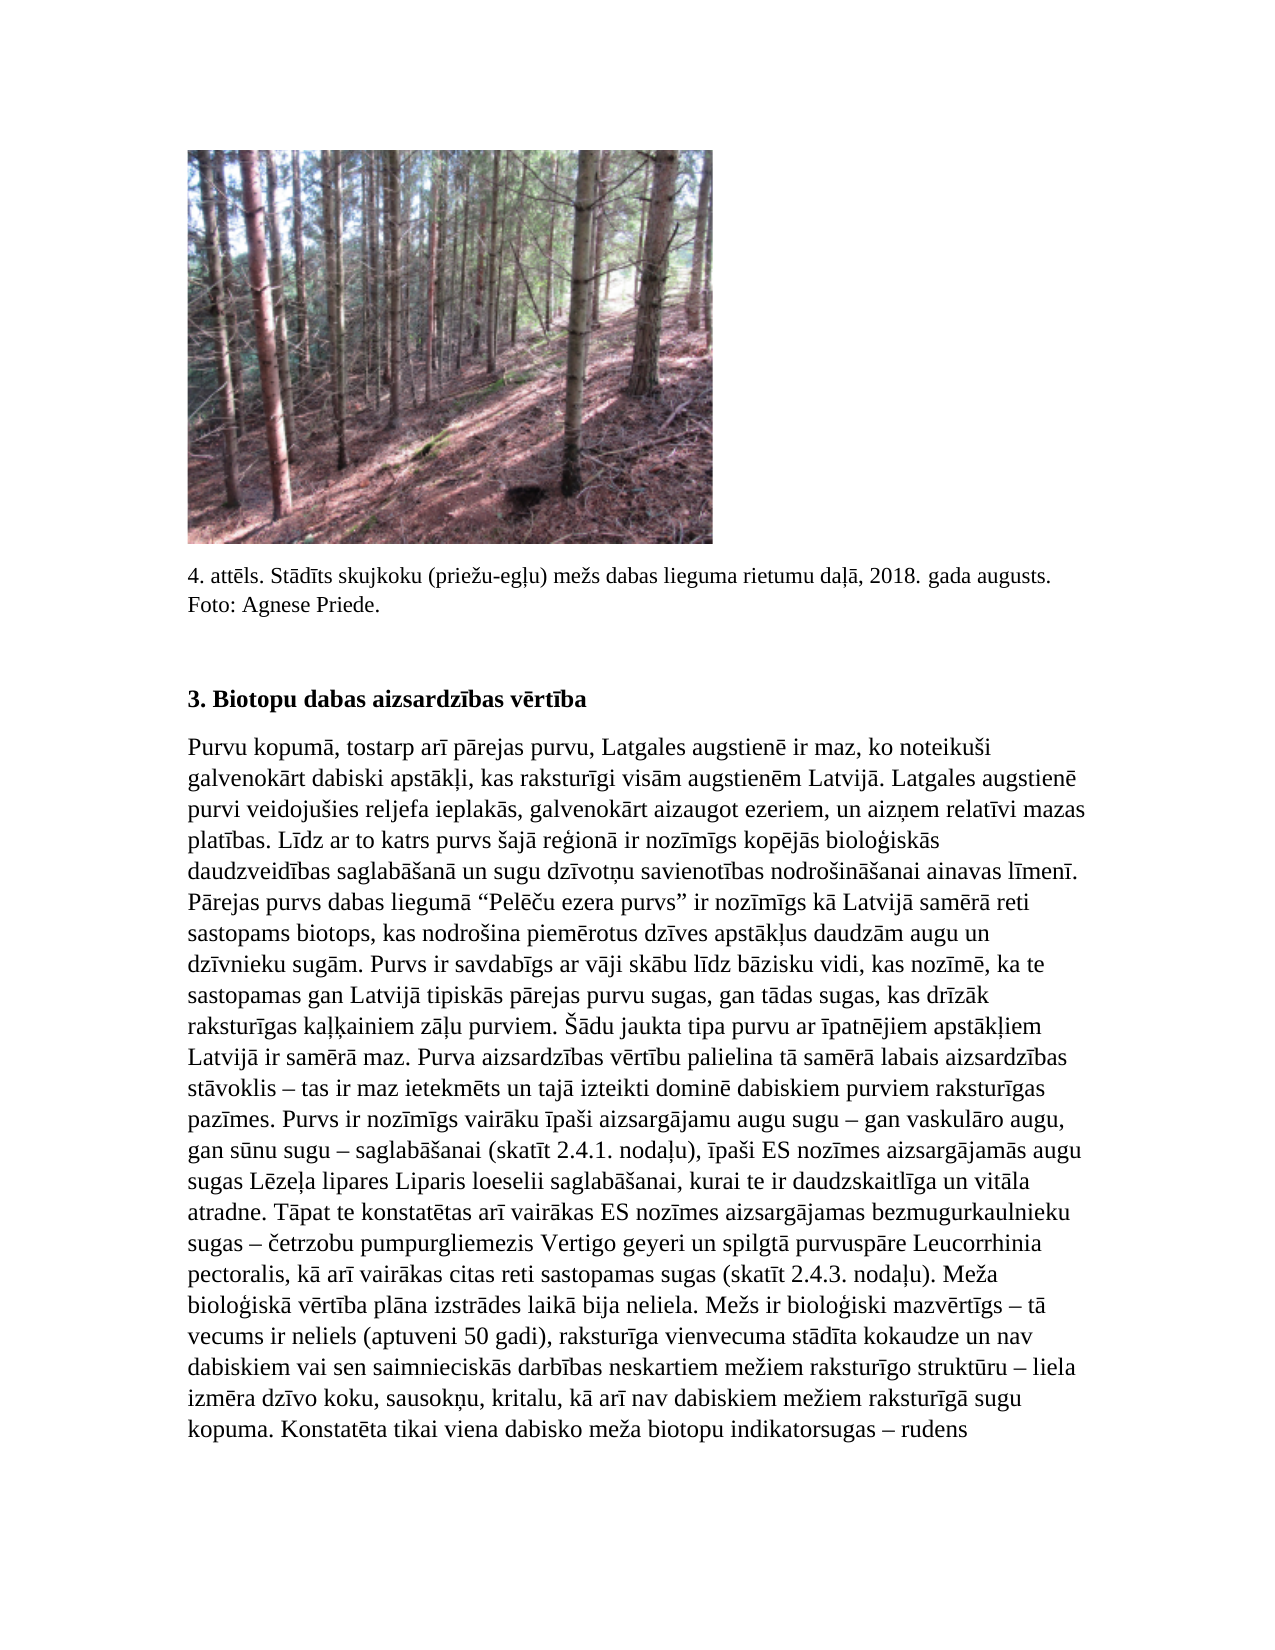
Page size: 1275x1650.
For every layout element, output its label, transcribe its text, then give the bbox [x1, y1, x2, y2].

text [187, 732, 1087, 1443]
picture [187, 150, 713, 544]
text 4. attēls. Stādīts skujkoku (priežu-egļu) mežs dabas lieguma rietumu daļā, 2018. gada augusts. Foto: Agnese Priede. [187, 563, 1087, 617]
text 3. Biotopu dabas aizsardzības vērtība [187, 684, 1087, 713]
